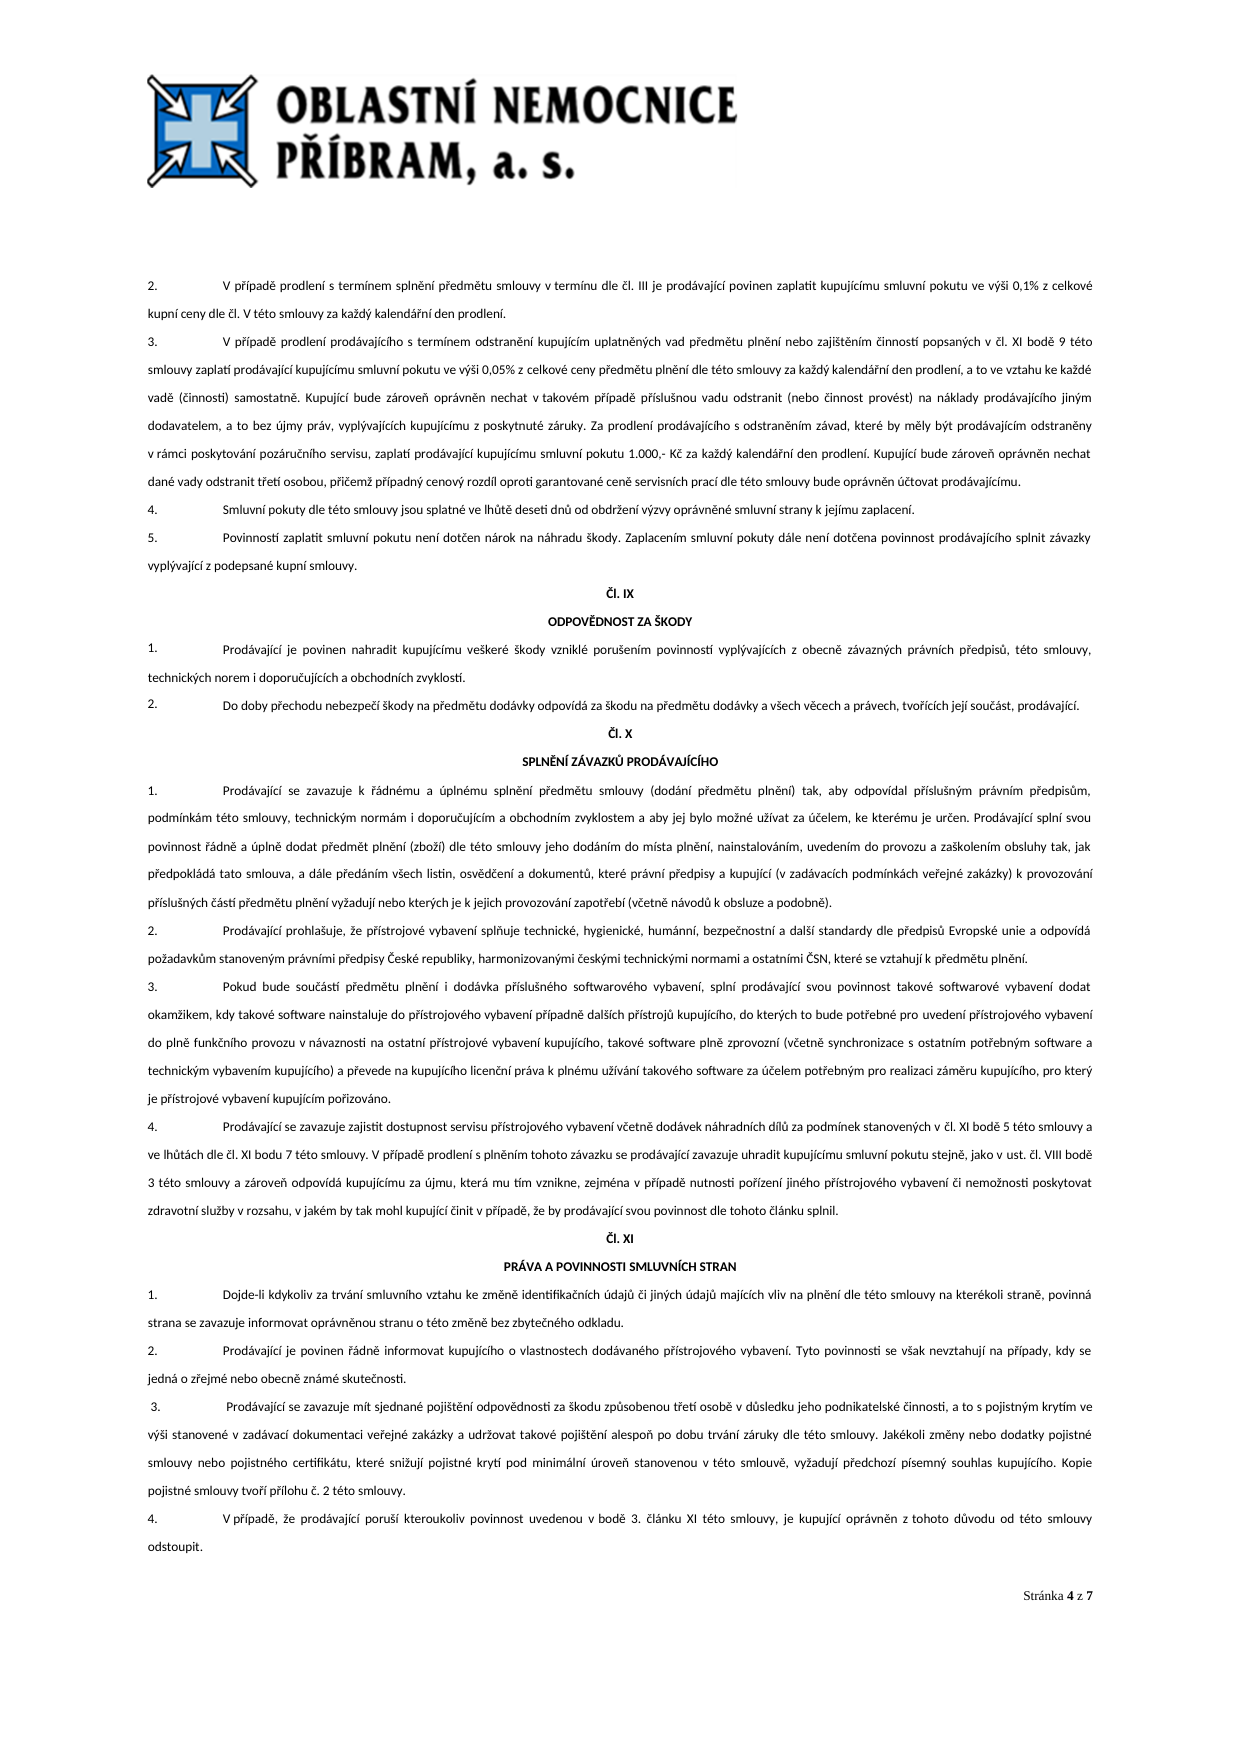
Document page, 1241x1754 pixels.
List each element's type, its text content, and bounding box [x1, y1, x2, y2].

text 3. Pokud bude součástí předmětu plnění i dodávka příslušného softwarového vybavení, splní prodávající svou povinnost takové softwarové vybavení dodat okamžikem, kdy takové software nainstaluje do přístrojového vybavení případně dalších přístrojů kupujícího, do kterých to bude potřebné pro uvedení přístrojového vybavení do plně funkčního provozu v návaznosti na ostatní přístrojové vybavení kupujícího, takové software plně zprovozní (včetně synchronizace s ostatním potřebným software a technickým vybavením kupujícího) a převede na kupujícího licenční práva k plnému užívání takového software za účelem potřebným pro realizaci záměru kupujícího, pro který je přístrojové vybavení kupujícím pořizováno. [147, 966, 1093, 1106]
text 1. Dojde-li kdykoliv za trvání smluvního vztahu ke změně identifikačních údajů či jiných údajů majících vliv na plnění dle této smlouvy na kterékoli straně, povinná strana se zavazuje informovat oprávněnou stranu o této změně bez zbytečného odkladu. [147, 1274, 1093, 1331]
text PRÁVA A POVINNOSTI SMLUVNÍCH STRAN [147, 1246, 1093, 1274]
text 4. V případě, že prodávající poruší kteroukoliv povinnost uvedenou v bodě 3. článku XI této smlouvy, je kupující oprávněn z tohoto důvodu od této smlouvy odstoupit. [147, 1499, 1093, 1555]
text 1. Prodávající se zavazuje k řádnému a úplnému splnění předmětu smlouvy (dodání předmětu plnění) tak, aby odpovídal příslušným právním předpisům, podmínkám této smlouvy, technickým normám i doporučujícím a obchodním zvyklostem a aby jej bylo možné užívat za účelem, ke kterému je určen. Prodávající splní svou povinnost řádně a úplně dodat předmět plnění (zboží) dle této smlouvy jeho dodáním do místa plnění, nainstalováním, uvedením do provozu a zaškolením obsluhy tak, jak předpokládá tato smlouva, a dále předáním všech listin, osvědčení a dokumentů, které právní předpisy a kupující (v zadávacích podmínkách veřejné zakázky) k provozování příslušných částí předmětu plnění vyžadují nebo kterých je k jejich provozování zapotřebí (včetně návodů k obsluze a podobně). [147, 770, 1093, 910]
list Prodávající je povinen nahradit kupujícímu veškeré škody vzniklé porušením povinností vyplývajících z obecně závazných právních předpisů, této smlouvy, technických norem i doporučujících a obchodních zvyklostí. [147, 630, 1093, 686]
text ODPOVĚDNOST ZA ŠKODY [147, 602, 1093, 630]
text 2. V případě prodlení s termínem splnění předmětu smlouvy v termínu dle čl. III je prodávající povinen zaplatit kupujícímu smluvní pokutu ve výši 0,1% z celkové kupní ceny dle čl. V této smlouvy za každý kalendářní den prodlení. [147, 266, 1093, 322]
text SPLNĚNÍ ZÁVAZKŮ PRODÁVAJÍCÍHO [147, 742, 1093, 770]
text Čl. IX [147, 574, 1093, 602]
text Čl. XI [147, 1218, 1093, 1246]
text 5. Povinností zaplatit smluvní pokutu není dotčen nárok na náhradu škody. Zaplacením smluvní pokuty dále není dotčena povinnost prodávajícího splnit závazky vyplývající z podepsané kupní smlouvy. [147, 518, 1093, 574]
text 4. Prodávající se zavazuje zajistit dostupnost servisu přístrojového vybavení včetně dodávek náhradních dílů za podmínek stanovených v čl. XI bodě 5 této smlouvy a ve lhůtách dle čl. XI bodu 7 této smlouvy. V případě prodlení s plněním tohoto závazku se prodávající zavazuje uhradit kupujícímu smluvní pokutu stejně, jako v ust. čl. VIII bodě 3 této smlouvy a zároveň odpovídá kupujícímu za újmu, která mu tím vznikne, zejména v případě nutnosti pořízení jiného přístrojového vybavení či nemožnosti poskytovat zdravotní služby v rozsahu, v jakém by tak mohl kupující činit v případě, že by prodávající svou povinnost dle tohoto článku splnil. [147, 1106, 1093, 1218]
text 3. V případě prodlení prodávajícího s termínem odstranění kupujícím uplatněných vad předmětu plnění nebo zajištěním činností popsaných v čl. XI bodě 9 této smlouvy zaplatí prodávající kupujícímu smluvní pokutu ve výši 0,05% z celkové ceny předmětu plnění dle této smlouvy za každý kalendářní den prodlení, a to ve vztahu ke každé vadě (činnosti) samostatně. Kupující bude zároveň oprávněn nechat v takovém případě příslušnou vadu odstranit (nebo činnost provést) na náklady prodávajícího jiným dodavatelem, a to bez újmy práv, vyplývajících kupujícímu z poskytnuté záruky. Za prodlení prodávajícího s odstraněním závad, které by měly být prodávajícím odstraněny v rámci poskytování pozáručního servisu, zaplatí prodávající kupujícímu smluvní pokutu 1.000,- Kč za každý kalendářní den prodlení. Kupující bude zároveň oprávněn nechat dané vady odstranit třetí osobou, přičemž případný cenový rozdíl oproti garantované ceně servisních prací dle této smlouvy bude oprávněn účtovat prodávajícímu. [147, 322, 1093, 490]
text 2. Prodávající prohlašuje, že přístrojové vybavení splňuje technické, hygienické, humánní, bezpečnostní a další standardy dle předpisů Evropské unie a odpovídá požadavkům stanoveným právními předpisy České republiky, harmonizovanými českými technickými normami a ostatními ČSN, které se vztahují k předmětu plnění. [147, 910, 1093, 966]
text 3. Prodávající se zavazuje mít sjednané pojištění odpovědnosti za škodu způsobenou třetí osobě v důsledku jeho podnikatelské činnosti, a to s pojistným krytím ve výši stanovené v zadávací dokumentaci veřejné zakázky a udržovat takové pojištění alespoň po dobu trvání záruky dle této smlouvy. Jakékoli změny nebo dodatky pojistné smlouvy nebo pojistného certifikátu, které snižují pojistné krytí pod minimální úroveň stanovenou v této smlouvě, vyžadují předchozí písemný souhlas kupujícího. Kopie pojistné smlouvy tvoří přílohu č. 2 této smlouvy. [147, 1387, 1093, 1499]
text 4. Smluvní pokuty dle této smlouvy jsou splatné ve lhůtě deseti dnů od obdržení výzvy oprávněné smluvní strany k jejímu zaplacení. [147, 490, 1093, 518]
list Do doby přechodu nebezpečí škody na předmětu dodávky odpovídá za škodu na předmětu dodávky a všech věcech a právech, tvořících její součást, prodávající. [147, 686, 1093, 714]
text 2. Prodávající je povinen řádně informovat kupujícího o vlastnostech dodávaného přístrojového vybavení. Tyto povinnosti se však nevztahují na případy, kdy se jedná o zřejmé nebo obecně známé skutečnosti. [147, 1331, 1093, 1387]
text Čl. X [147, 714, 1093, 742]
picture [147, 73, 740, 188]
